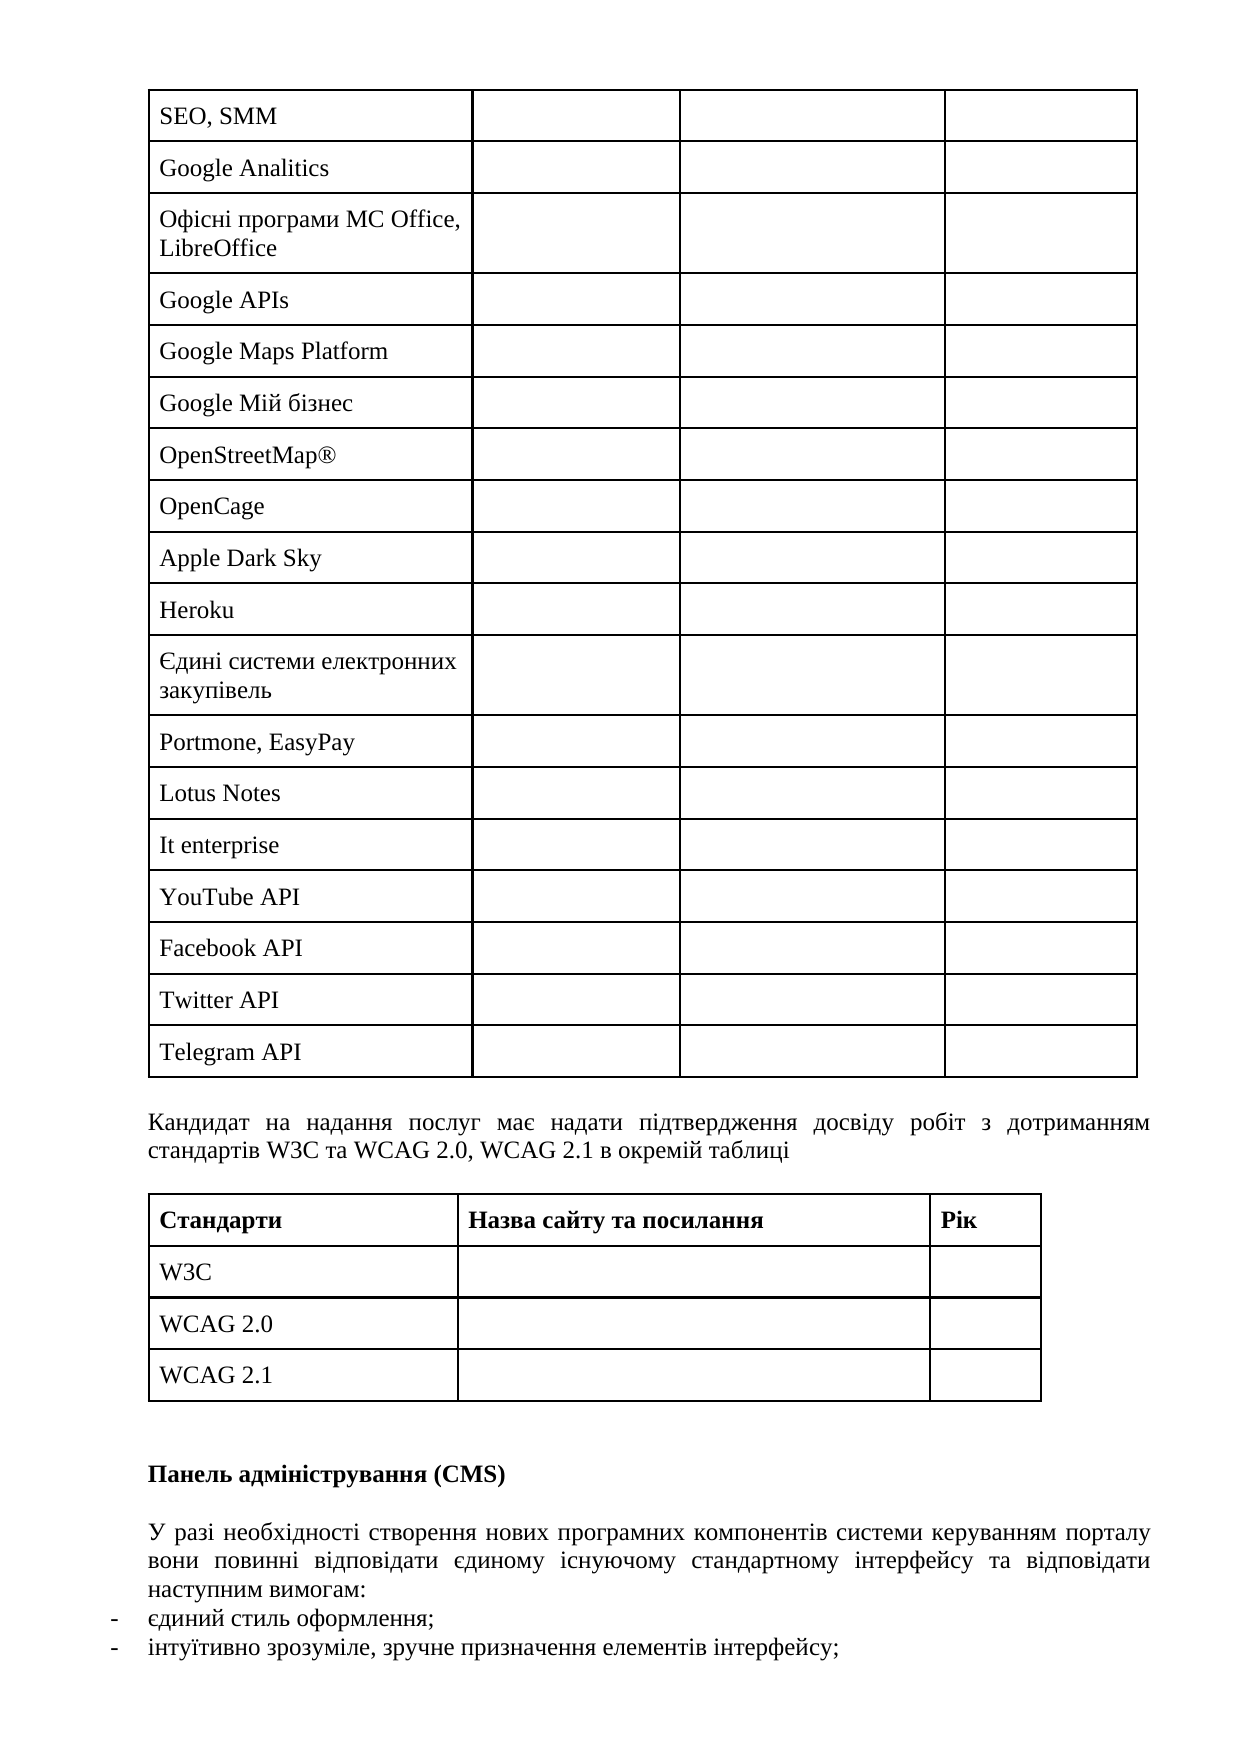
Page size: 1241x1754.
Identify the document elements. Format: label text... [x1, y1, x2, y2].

table_cell [946, 326, 1136, 376]
table_cell Офісні програми MC Office, LibreOffice [150, 194, 471, 272]
table_cell [681, 584, 944, 634]
table_cell OpenCage [150, 481, 471, 531]
table_cell [681, 871, 944, 921]
table_cell [931, 1350, 1040, 1400]
table_cell [681, 481, 944, 531]
list єдиний стиль оформлення; [110, 1603, 1152, 1632]
table_header Назва сайту та посилання [459, 1195, 929, 1245]
table_cell Telegram API [150, 1026, 471, 1076]
table_cell Twitter API [150, 975, 471, 1024]
table_cell [946, 820, 1136, 869]
table_header Рік [931, 1195, 1040, 1245]
table_cell [681, 716, 944, 766]
text Панель адміністрування (CMS) [148, 1431, 1152, 1488]
table_cell It enterprise [150, 820, 471, 869]
table_cell [946, 975, 1136, 1024]
table_header Стандарти [150, 1195, 457, 1245]
table_cell [681, 194, 944, 272]
table_cell [474, 429, 679, 479]
table_cell [474, 716, 679, 766]
table_cell Apple Dark Sky [150, 533, 471, 582]
table_cell [946, 194, 1136, 272]
table_cell [681, 768, 944, 818]
table_cell Google Maps Platform [150, 326, 471, 376]
table_cell [931, 1299, 1040, 1348]
table_cell [681, 429, 944, 479]
text Кандидат на надання послуг має надати підтвердження досвіду робіт з дотриманням стандартів W3C та WCAG 2.0, WCAG 2.1 в окремій таблиці [148, 1107, 1152, 1164]
list інтуїтивно зрозуміле, зручне призначення елементів інтерфейсу; [110, 1632, 1152, 1661]
table_cell [474, 194, 679, 272]
table_cell [459, 1247, 929, 1296]
table_cell [474, 142, 679, 192]
table_cell [681, 326, 944, 376]
table_cell [681, 142, 944, 192]
table_cell [474, 820, 679, 869]
table_cell [946, 429, 1136, 479]
table_cell [459, 1299, 929, 1348]
table_cell Portmone, EasyPay [150, 716, 471, 766]
table_cell [681, 975, 944, 1024]
table_cell OpenStreetMap® [150, 429, 471, 479]
table_cell Єдині системи електронних закупівель [150, 636, 471, 714]
table_cell [474, 91, 679, 140]
table_cell [681, 636, 944, 714]
table_cell Google Мій бізнес [150, 378, 471, 427]
table_cell [681, 923, 944, 973]
table_cell Lotus Notes [150, 768, 471, 818]
table_cell [946, 274, 1136, 324]
table_cell [681, 274, 944, 324]
table_cell [681, 1026, 944, 1076]
table_cell Facebook API [150, 923, 471, 973]
table_cell [946, 91, 1136, 140]
table_cell [474, 1026, 679, 1076]
table_cell [946, 481, 1136, 531]
table_cell [946, 636, 1136, 714]
table_cell [946, 584, 1136, 634]
table_cell [474, 378, 679, 427]
table_cell [474, 975, 679, 1024]
table_cell [946, 923, 1136, 973]
table_cell Heroku [150, 584, 471, 634]
table_cell [474, 481, 679, 531]
table_cell [931, 1247, 1040, 1296]
table_cell WCAG 2.0 [150, 1299, 457, 1348]
table_cell [946, 533, 1136, 582]
table_cell Google Analitics [150, 142, 471, 192]
table_cell [474, 326, 679, 376]
table_cell [946, 871, 1136, 921]
table_cell [681, 820, 944, 869]
table_cell WCAG 2.1 [150, 1350, 457, 1400]
table_cell YouTube API [150, 871, 471, 921]
table_cell [681, 378, 944, 427]
table_cell [474, 636, 679, 714]
table_cell [946, 142, 1136, 192]
table_cell [946, 768, 1136, 818]
table_cell Google APIs [150, 274, 471, 324]
table_cell [474, 584, 679, 634]
table_cell [681, 533, 944, 582]
table_cell SEO, SMM [150, 91, 471, 140]
table_cell [946, 378, 1136, 427]
table_cell [946, 716, 1136, 766]
table_cell [459, 1350, 929, 1400]
table_cell [474, 533, 679, 582]
table_cell [946, 1026, 1136, 1076]
table_cell [681, 91, 944, 140]
table_cell [474, 923, 679, 973]
table_cell W3C [150, 1247, 457, 1296]
table_cell [474, 871, 679, 921]
table_cell [474, 274, 679, 324]
table_cell [474, 768, 679, 818]
text У разі необхідності створення нових програмних компонентів системи керуванням порталу вони повинні відповідати єдиному існуючому стандартному інтерфейсу та відповідати наступним вимогам: [148, 1517, 1152, 1603]
